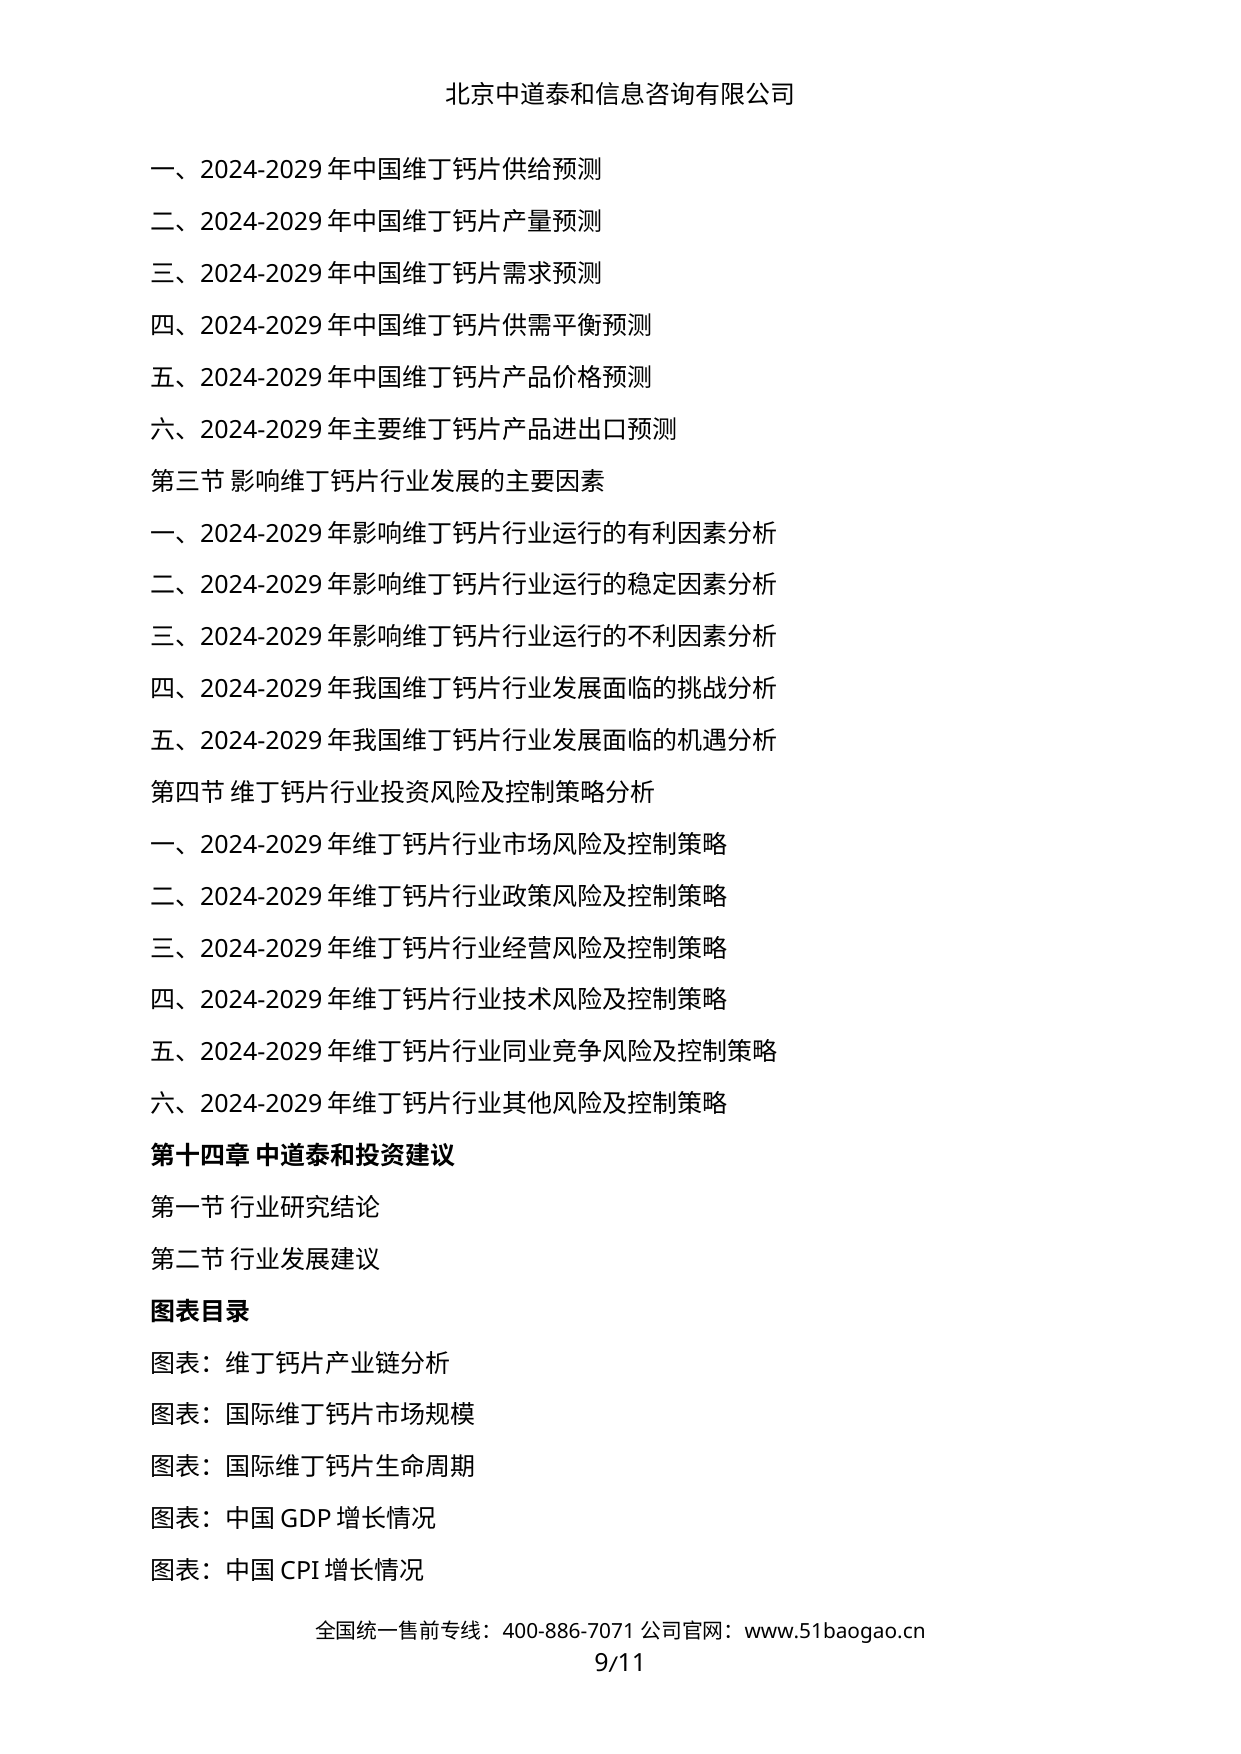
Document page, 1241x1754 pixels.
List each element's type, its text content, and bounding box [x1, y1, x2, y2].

text 第二节 行业发展建议 [150, 1239, 1090, 1276]
text 三、2024-2029年维丁钙片行业经营风险及控制策略 [150, 928, 1090, 964]
text 五、2024-2029年中国维丁钙片产品价格预测 [150, 357, 1090, 394]
text 一、2024-2029年影响维丁钙片行业运行的有利因素分析 [150, 513, 1090, 549]
text 四、2024-2029年我国维丁钙片行业发展面临的挑战分析 [150, 669, 1090, 705]
text 图表：中国GDP增长情况 [150, 1499, 1090, 1535]
text 二、2024-2029年中国维丁钙片产量预测 [150, 202, 1090, 238]
text 一、2024-2029年中国维丁钙片供给预测 [150, 150, 1090, 186]
text 四、2024-2029年中国维丁钙片供需平衡预测 [150, 306, 1090, 342]
text 四、2024-2029年维丁钙片行业技术风险及控制策略 [150, 980, 1090, 1016]
text 第四节 维丁钙片行业投资风险及控制策略分析 [150, 772, 1090, 809]
text 二、2024-2029年影响维丁钙片行业运行的稳定因素分析 [150, 565, 1090, 601]
text 图表：国际维丁钙片市场规模 [150, 1395, 1090, 1431]
text 六、2024-2029年主要维丁钙片产品进出口预测 [150, 409, 1090, 446]
text 图表：国际维丁钙片生命周期 [150, 1447, 1090, 1483]
text 六、2024-2029年维丁钙片行业其他风险及控制策略 [150, 1084, 1090, 1120]
text 三、2024-2029年影响维丁钙片行业运行的不利因素分析 [150, 617, 1090, 653]
text 第三节 影响维丁钙片行业发展的主要因素 [150, 461, 1090, 497]
text 一、2024-2029年维丁钙片行业市场风险及控制策略 [150, 824, 1090, 861]
text 图表目录 [150, 1291, 1090, 1327]
text 图表：维丁钙片产业链分析 [150, 1343, 1090, 1379]
text 二、2024-2029年维丁钙片行业政策风险及控制策略 [150, 876, 1090, 912]
text 图表：中国CPI增长情况 [150, 1551, 1090, 1587]
text 五、2024-2029年维丁钙片行业同业竞争风险及控制策略 [150, 1032, 1090, 1068]
text 第十四章 中道泰和投资建议 [150, 1136, 1090, 1172]
text 第一节 行业研究结论 [150, 1187, 1090, 1224]
text 三、2024-2029年中国维丁钙片需求预测 [150, 254, 1090, 290]
text 五、2024-2029年我国维丁钙片行业发展面临的机遇分析 [150, 721, 1090, 757]
